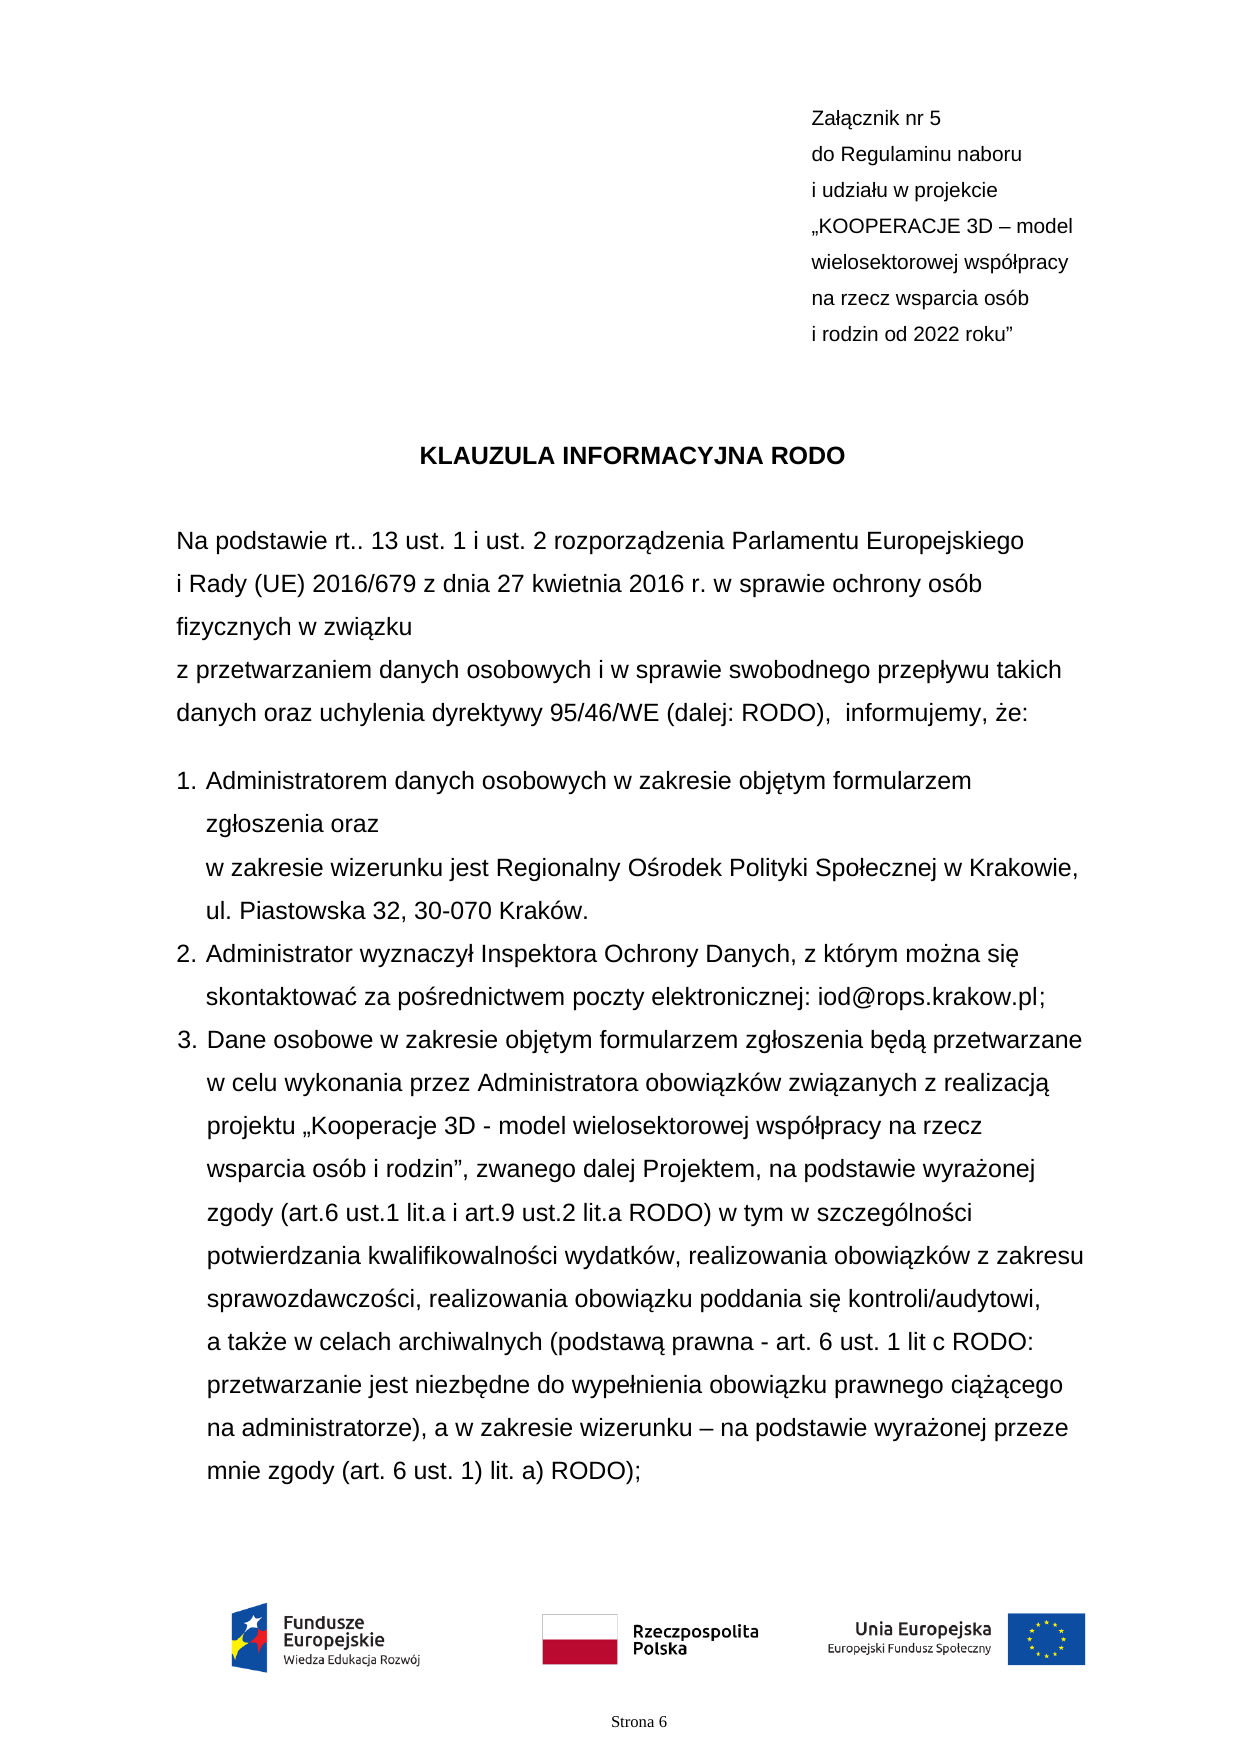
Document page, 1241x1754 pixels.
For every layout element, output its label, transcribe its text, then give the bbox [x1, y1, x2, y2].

text KLAUZULA INFORMACYJNA RODO [176, 441, 1089, 469]
text do Regulaminu naboru i udziału w projekcie „KOOPERACJE 3D – model wielosektorowej współpracy na rzecz wsparcia osób i rodzin od 2022 roku” [811, 142, 1093, 346]
subtitle Załącznik nr 5 [738, 106, 1093, 130]
picture [184, 1566, 1130, 1712]
list Administratorem danych osobowych w zakresie objętym formularzem zgłoszenia oraz w zakresie wizerunku jest Regionalny Ośrodek Polityki Społecznej w Krakowie, ul. Piastowska 32, 30-070 Kraków. [176, 766, 1089, 924]
text Na podstawie rt.. 13 ust. 1 i ust. 2 rozporządzenia Parlamentu Europejskiego i Rady (UE) 2016/679 z dnia 27 kwietnia 2016 r. w sprawie ochrony osób fizycznych w związku z przetwarzaniem danych osobowych i w sprawie swobodnego przepływu takich danych oraz uchylenia dyrektywy 95/46/WE (dalej: RODO), informujemy, że: [176, 526, 1089, 727]
list Administrator wyznaczył Inspektora Ochrony Danych, z którym można się skontaktować za pośrednictwem poczty elektronicznej: iod@rops.krakow.pl; [176, 939, 1089, 1011]
list Dane osobowe w zakresie objętym formularzem zgłoszenia będą przetwarzane w celu wykonania przez Administratora obowiązków związanych z realizacją projektu „Kooperacje 3D - model wielosektorowej współpracy na rzecz wsparcia osób i rodzin”, zwanego dalej Projektem, na podstawie wyrażonej zgody (art.6 ust.1 lit.a i art.9 ust.2 lit.a RODO) w tym w szczególności potwierdzania kwalifikowalności wydatków, realizowania obowiązków z zakresu sprawozdawczości, realizowania obowiązku poddania się kontroli/audytowi, a także w celach archiwalnych (podstawą prawna - art. 6 ust. 1 lit c RODO: przetwarzanie jest niezbędne do wypełnienia obowiązku prawnego ciążącego na administratorze), a w zakresie wizerunku – na podstawie wyrażonej przeze mnie zgody (art. 6 ust. 1) lit. a) RODO); [177, 1025, 1089, 1485]
